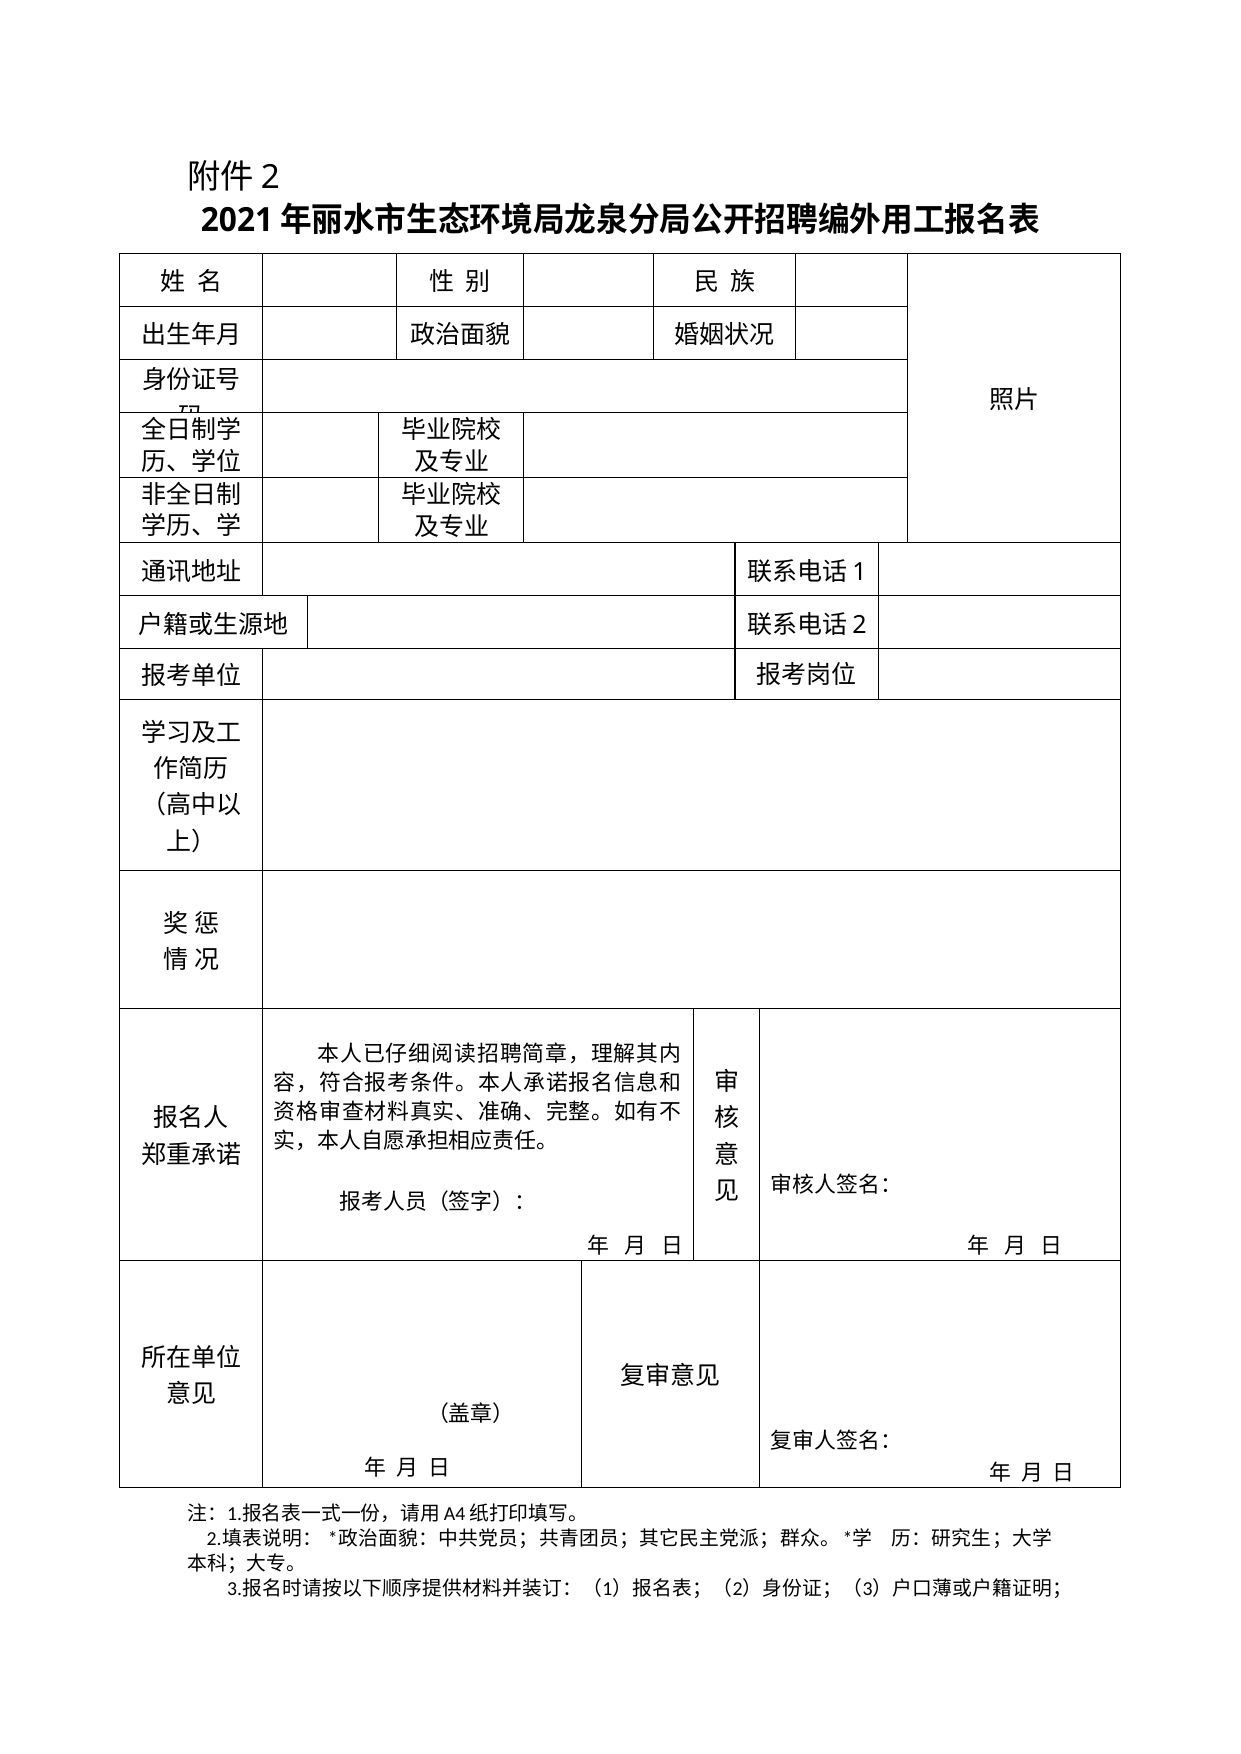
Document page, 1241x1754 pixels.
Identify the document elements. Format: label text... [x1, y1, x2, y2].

table_cell [879, 596, 1120, 648]
table_cell 毕业院校 及专业 [379, 413, 523, 477]
table_cell [524, 413, 907, 477]
text 2021年丽水市生态环境局龙泉分局公开招聘编外用工报名表 [187, 198, 1053, 240]
table_cell 户籍或生源地 [120, 596, 307, 648]
table_header [524, 254, 653, 306]
table_cell 通讯地址 [120, 543, 262, 595]
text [187, 1575, 1053, 1600]
table_cell [308, 596, 734, 648]
table_cell [263, 700, 1120, 870]
table_cell 审核意见 [694, 1009, 759, 1260]
table_cell 身份证号码 [120, 360, 262, 412]
table_cell 毕业院校 及专业 [379, 478, 523, 542]
table_cell 报考岗位 [736, 649, 878, 699]
table_cell 婚姻状况 [654, 307, 795, 359]
table_cell [879, 543, 1120, 595]
table_cell 审核人签名： 年 月 日 [760, 1009, 1120, 1260]
table_cell [263, 413, 378, 477]
table_cell [263, 649, 734, 699]
table_cell [263, 871, 1120, 1007]
table_cell [796, 307, 907, 359]
table_cell 学习及工作简历（高中以上） [120, 700, 262, 870]
table_cell [263, 360, 907, 412]
table_cell 复审意见 [582, 1261, 759, 1487]
table_cell 报考单位 [120, 649, 262, 699]
table_header 照片 [908, 254, 1120, 542]
table_cell 非全日制学历、学位 [120, 478, 262, 542]
table_cell 报名人 郑重承诺 [120, 1009, 262, 1260]
table_cell 本人已仔细阅读招聘简章，理解其内容，符合报考条件。本人承诺报名信息和资格审查材料真实、准确、完整。如有不实，本人自愿承担相应责任。 报考人员（签字）： 年 月 日 [263, 1009, 693, 1260]
table_cell [263, 478, 378, 542]
text 附件2 [187, 150, 1053, 198]
table_cell 所在单位 意见 [120, 1261, 262, 1487]
table_cell 奖 惩 情 况 [120, 871, 262, 1007]
table_cell 政治面貌 [397, 307, 523, 359]
table_header [263, 254, 396, 306]
table_header 姓 名 [120, 254, 262, 306]
table_cell 复审人签名： 年 月 日 [760, 1261, 1120, 1487]
table_cell [524, 307, 653, 359]
table_cell 出生年月 [120, 307, 262, 359]
table_cell [524, 478, 907, 542]
table_cell 联系电话1 [736, 543, 878, 595]
table_cell 联系电话2 [736, 596, 878, 648]
table_cell （盖章） 年 月 日 [263, 1261, 581, 1487]
table_header [796, 254, 907, 306]
table_cell 全日制学历、学位 [120, 413, 262, 477]
table_header 性 别 [397, 254, 523, 306]
table_cell [263, 543, 734, 595]
table_cell [879, 649, 1120, 699]
table_cell [263, 307, 396, 359]
text 2.填表说明： *政治面貌：中共党员；共青团员；其它民主党派；群众。*学 历：研究生；大学本科；大专。 [187, 1525, 1053, 1575]
table_header 民 族 [654, 254, 795, 306]
text 注：1.报名表一式一份，请用A4纸打印填写。 [187, 1500, 1053, 1525]
